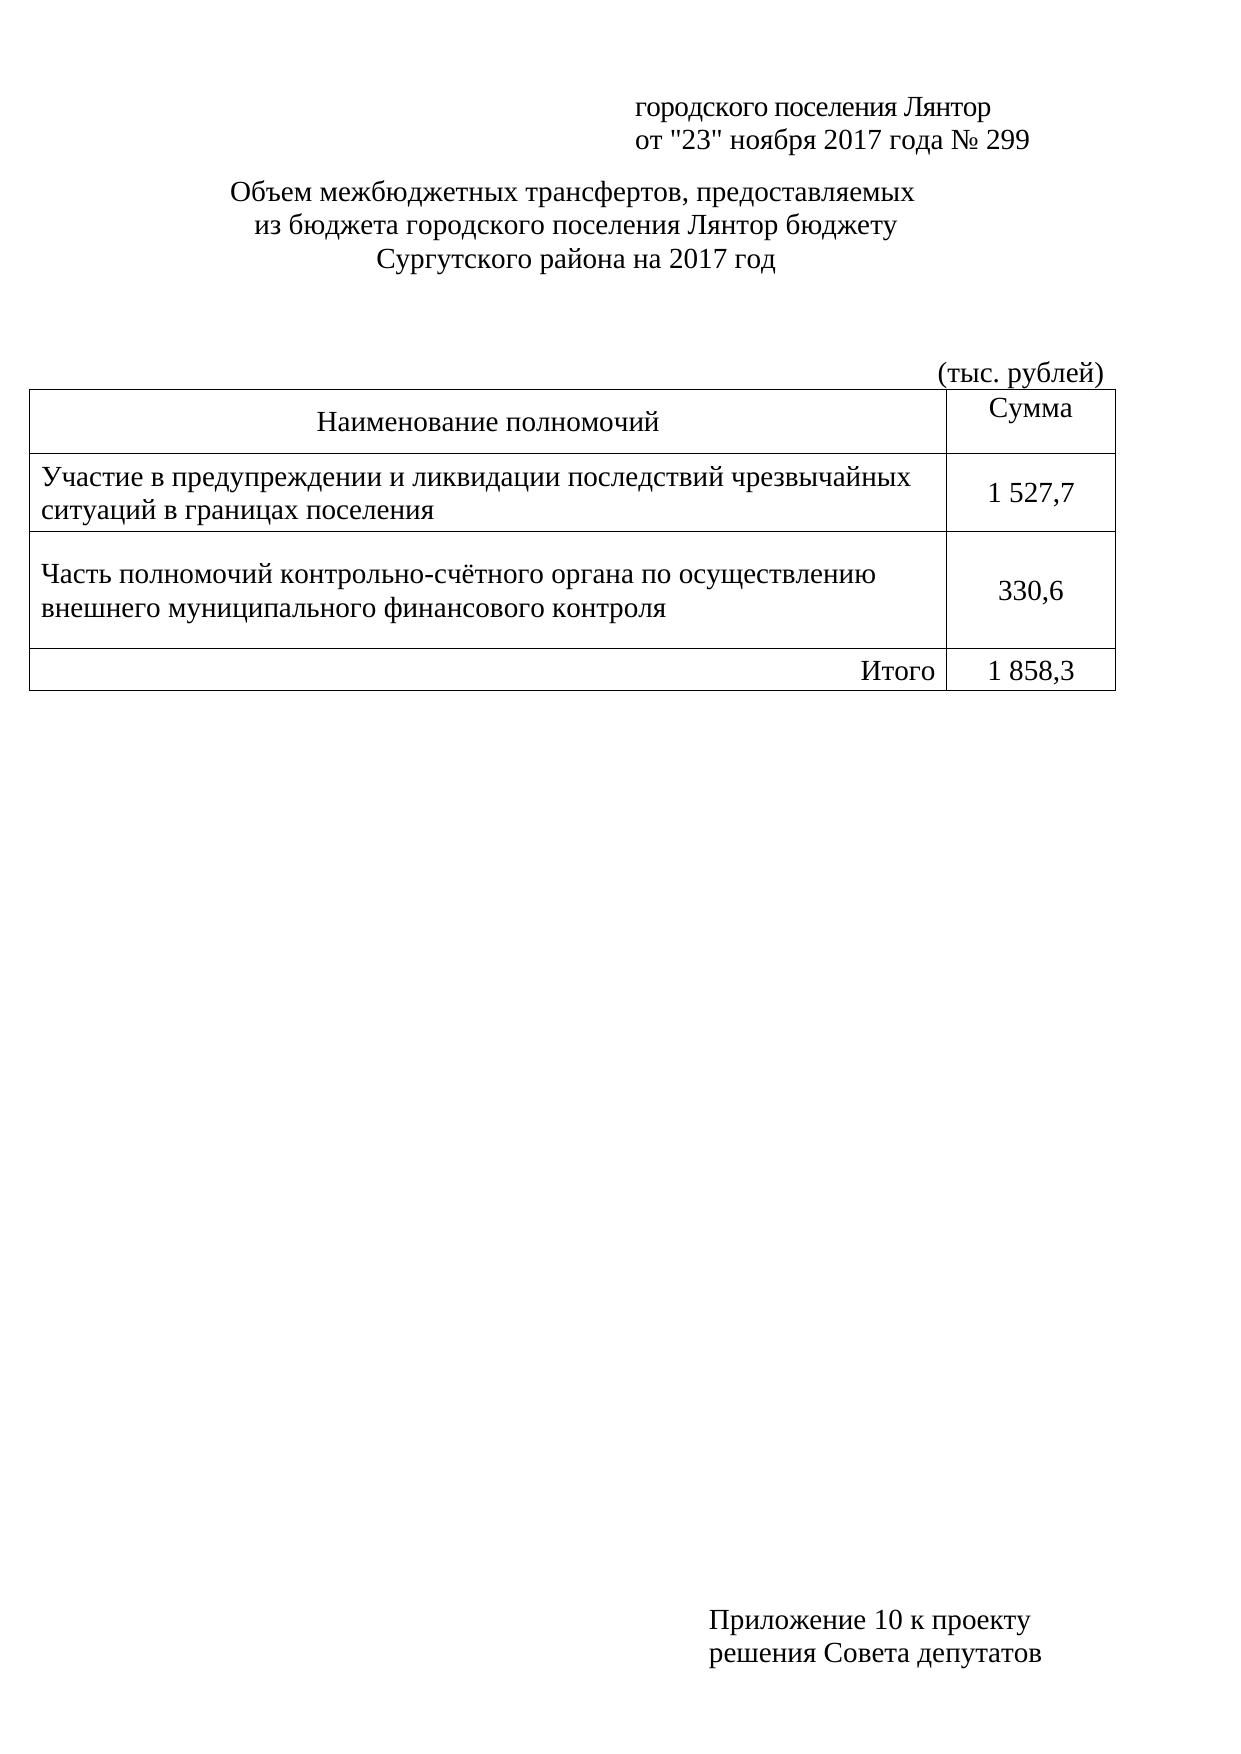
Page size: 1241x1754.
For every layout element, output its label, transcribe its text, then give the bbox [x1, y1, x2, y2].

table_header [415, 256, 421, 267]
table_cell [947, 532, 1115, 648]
text Приложение 10 к проекту [709, 1602, 1205, 1635]
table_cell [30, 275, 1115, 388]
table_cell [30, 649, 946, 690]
text решения Совета депутатов [709, 1635, 1205, 1669]
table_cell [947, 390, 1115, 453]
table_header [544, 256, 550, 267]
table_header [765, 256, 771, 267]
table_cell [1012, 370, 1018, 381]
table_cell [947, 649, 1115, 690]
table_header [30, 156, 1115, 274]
text от "23" ноября 2017 года № 299 [635, 122, 1199, 156]
text городского поселения Лянтор [635, 89, 1199, 122]
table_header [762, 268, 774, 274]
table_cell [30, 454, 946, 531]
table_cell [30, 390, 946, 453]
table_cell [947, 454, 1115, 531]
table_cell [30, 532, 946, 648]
